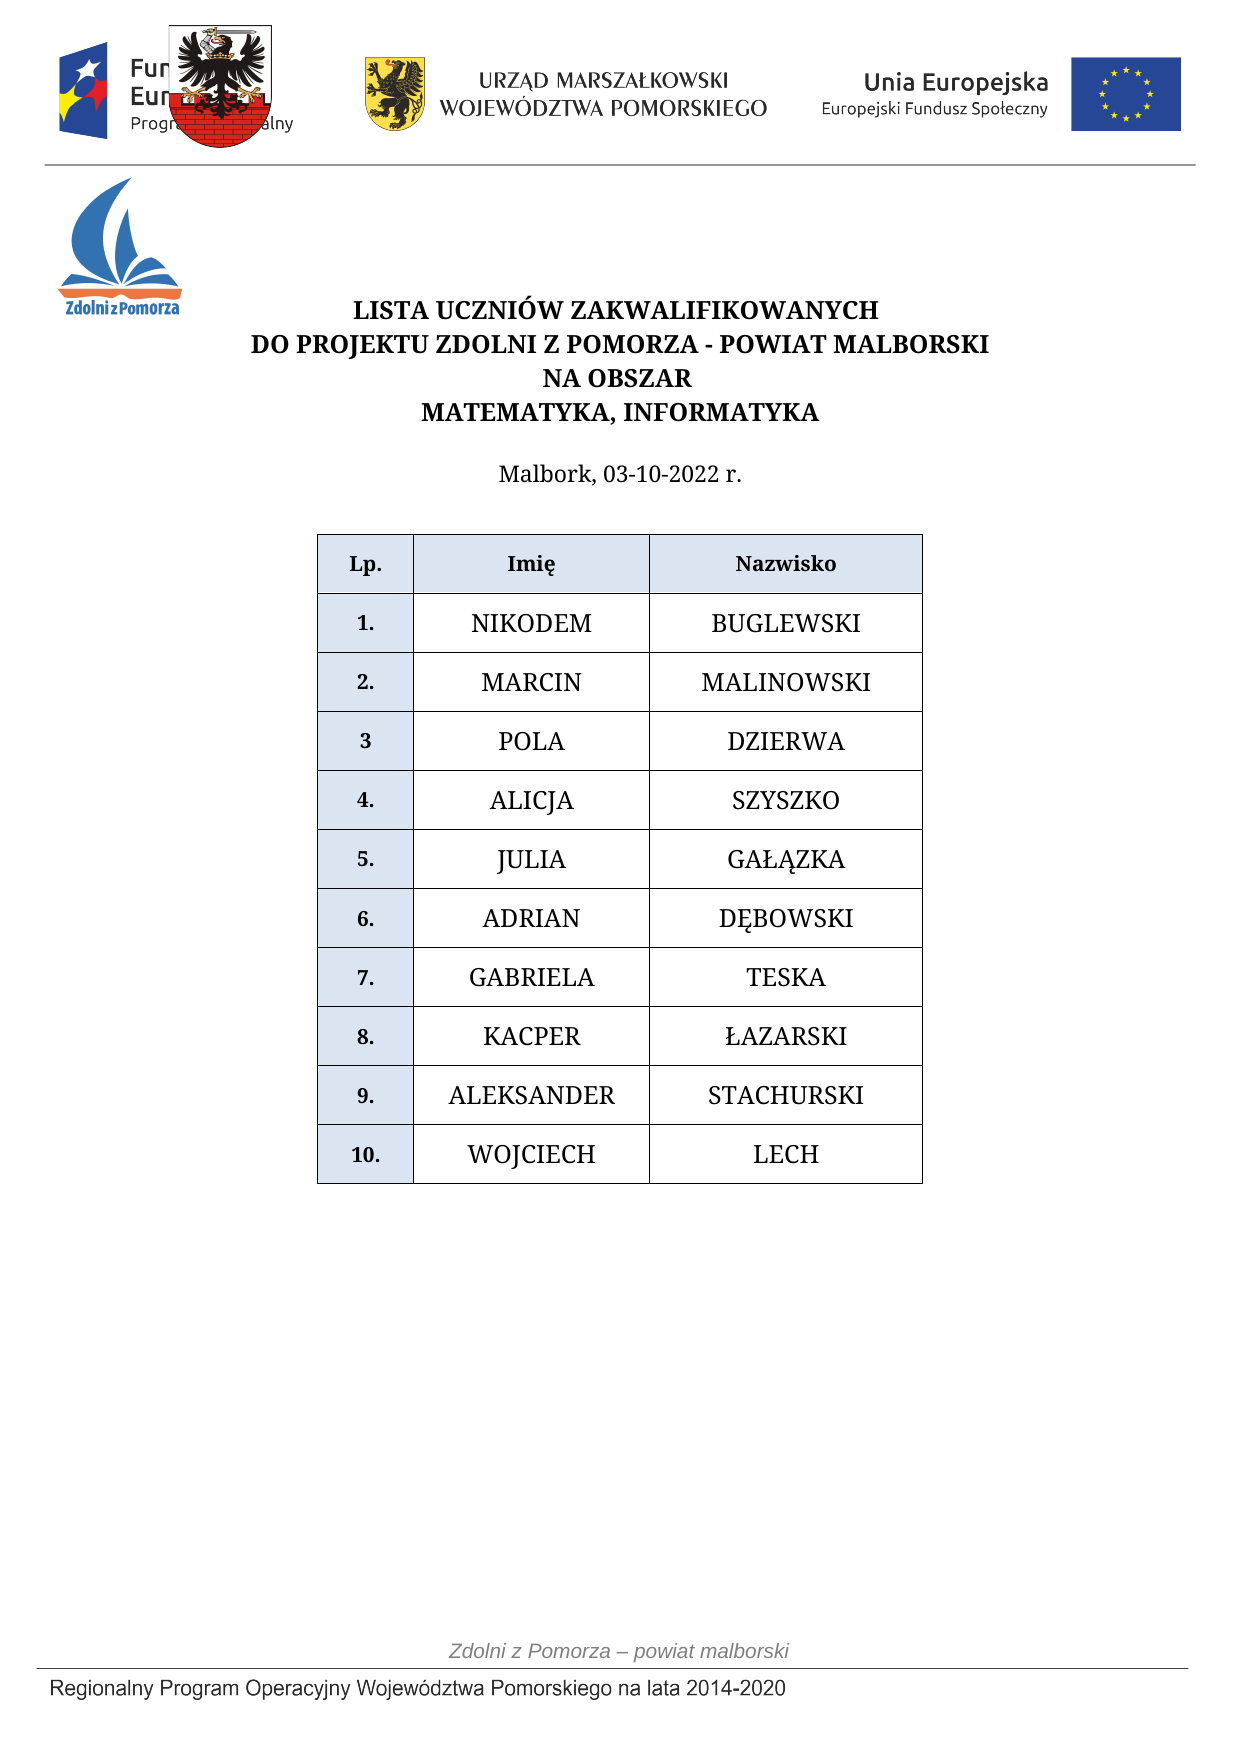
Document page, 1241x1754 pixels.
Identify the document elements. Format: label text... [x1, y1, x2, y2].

table_cell 3 [318, 712, 413, 770]
table_cell 4. [318, 771, 413, 829]
table_cell ŁAZARSKI [650, 1007, 922, 1065]
picture [47, 167, 194, 327]
table_cell BUGLEWSKI [650, 594, 922, 652]
table_cell 6. [318, 889, 413, 947]
table_cell MALINOWSKI [650, 653, 922, 711]
table_cell DĘBOWSKI [650, 889, 922, 947]
table_cell ALEKSANDER [414, 1066, 649, 1124]
table_cell NIKODEM [414, 594, 649, 652]
table_cell ALICJA [414, 771, 649, 829]
text NA OBSZAR MATEMATYKA, INFORMATYKA [148, 361, 1092, 429]
table_cell GABRIELA [414, 948, 649, 1006]
table_header Nazwisko [650, 535, 922, 592]
table_cell JULIA [414, 830, 649, 888]
picture [36, 1668, 1189, 1700]
table_cell STACHURSKI [650, 1066, 922, 1124]
table_cell DZIERWA [650, 712, 922, 770]
table_cell 9. [318, 1066, 413, 1124]
table_cell 7. [318, 948, 413, 1006]
table_cell 2. [318, 653, 413, 711]
table_cell MARCIN [414, 653, 649, 711]
table_cell SZYSZKO [650, 771, 922, 829]
picture [44, 25, 1196, 166]
table_cell GAŁĄZKA [650, 830, 922, 888]
table_cell TESKA [650, 948, 922, 1006]
table_cell LECH [650, 1125, 922, 1183]
table_cell 5. [318, 830, 413, 888]
table_cell POLA [414, 712, 649, 770]
table_cell 8. [318, 1007, 413, 1065]
table_cell KACPER [414, 1007, 649, 1065]
table_header Imię [414, 535, 649, 592]
text Malbork, 03-10-2022 r. [148, 458, 1092, 489]
table_cell 1. [318, 594, 413, 652]
table_cell WOJCIECH [414, 1125, 649, 1183]
text LISTA UCZNIÓW ZAKWALIFIKOWANYCH DO PROJEKTU ZDOLNI Z POMORZA - POWIAT MALBORSKI [148, 293, 1092, 361]
table_cell ADRIAN [414, 889, 649, 947]
table_cell 10. [318, 1125, 413, 1183]
table_header Lp. [318, 535, 413, 592]
